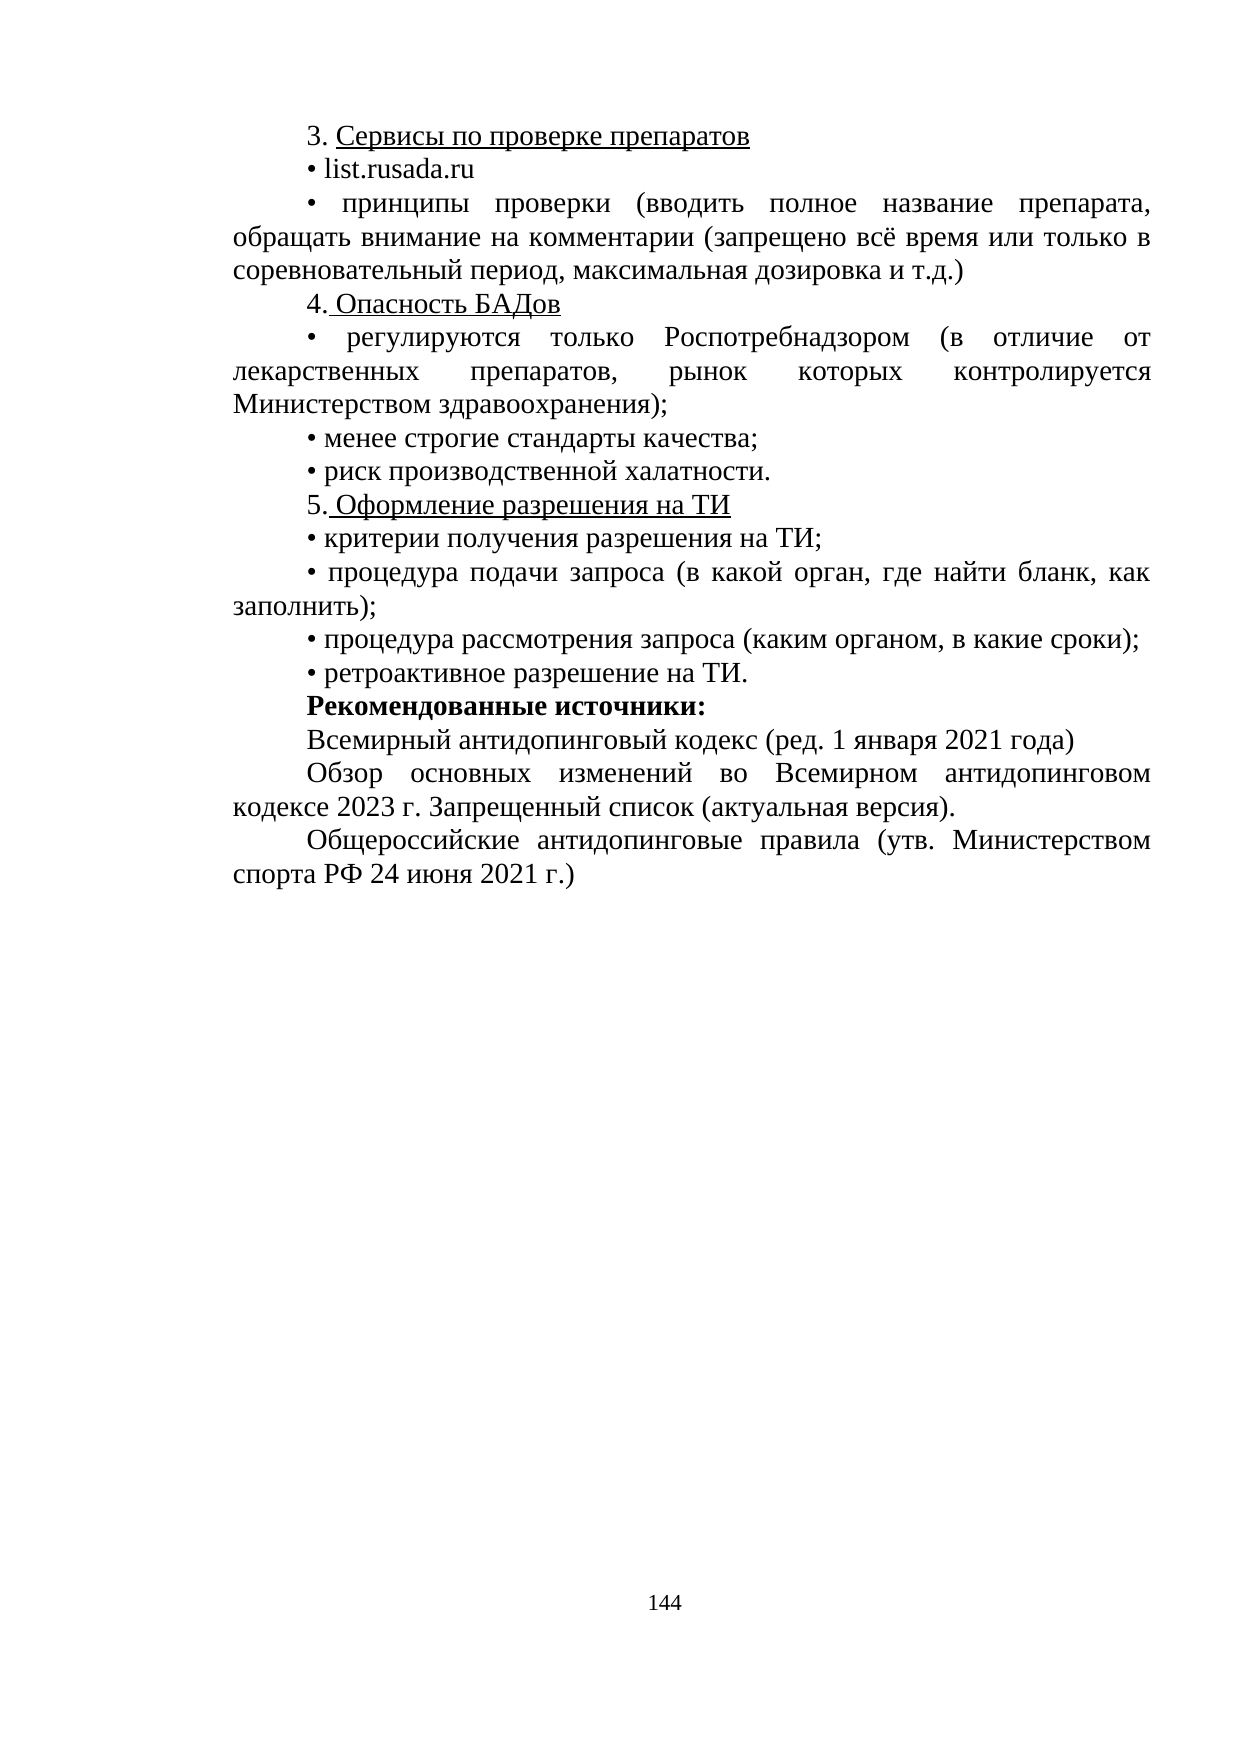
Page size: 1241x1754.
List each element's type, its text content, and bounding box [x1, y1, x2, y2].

text 3. Сервисы по проверке препаратов [233, 118, 1152, 152]
text 4. Опасность БАДов [233, 286, 1152, 319]
text • регулируются только Роспотребнадзором (в отличие от лекарственных препаратов, рынок которых контролируется Министерством здравоохранения); [233, 319, 1152, 420]
text Всемирный антидопинговый кодекс (ред. 1 января 2021 года) [233, 722, 1152, 755]
text • менее строгие стандарты качества; [233, 420, 1152, 453]
text • ретроактивное разрешение на ТИ. [233, 655, 1152, 688]
text • принципы проверки (вводить полное название препарата, обращать внимание на комментарии (запрещено всё время или только в соревновательный период, максимальная дозировка и т.д.) [233, 185, 1152, 286]
text • list.rusada.ru [233, 152, 1152, 185]
text Рекомендованные источники: [233, 688, 1152, 722]
text 5. Оформление разрешения на ТИ [233, 487, 1152, 521]
text Общероссийские антидопинговые правила (утв. Министерством спорта РФ 24 июня 2021 г.) [233, 822, 1152, 889]
text Обзор основных изменений во Всемирном антидопинговом кодексе 2023 г. Запрещенный список (актуальная версия). [233, 755, 1152, 822]
text • процедура рассмотрения запроса (каким органом, в какие сроки); [233, 621, 1152, 655]
text • критерии получения разрешения на ТИ; [233, 521, 1152, 554]
text • процедура подачи запроса (в какой орган, где найти бланк, как заполнить); [233, 554, 1152, 621]
text • риск производственной халатности. [233, 453, 1152, 487]
